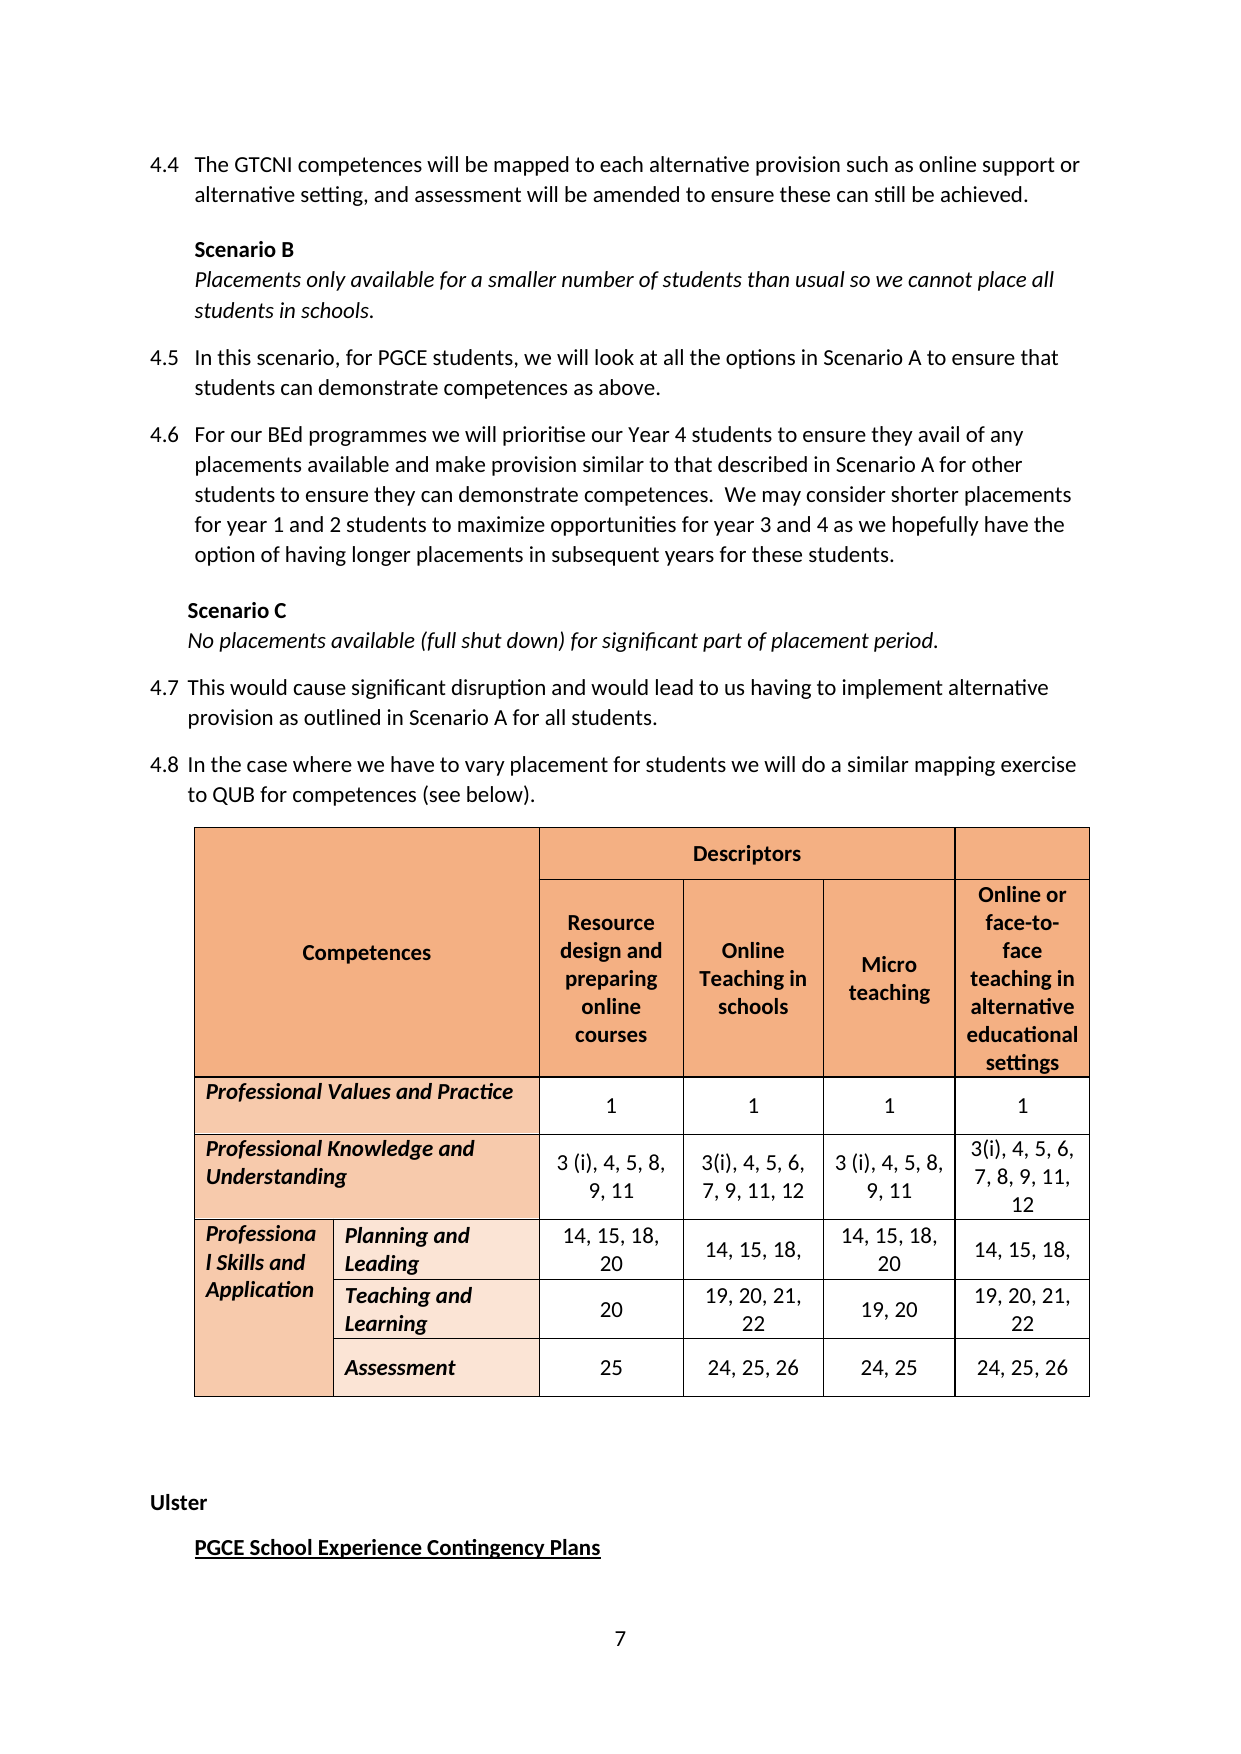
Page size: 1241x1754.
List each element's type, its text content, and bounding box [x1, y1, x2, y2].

table_cell Resource design and preparing online courses [540, 880, 683, 1076]
text Placements only available for a smaller number of students than usual so we cannot place all students in schools. [194, 266, 1090, 324]
table_header Competences [195, 828, 539, 1076]
table_cell 14, 15, 18, [956, 1220, 1089, 1279]
table_cell 24, 25 [824, 1339, 954, 1396]
table_cell Micro teaching [824, 880, 954, 1076]
table_cell 19, 20, 21, 22 [684, 1280, 823, 1338]
table_cell Professional Skills and Application [195, 1220, 333, 1396]
table_cell 1 [956, 1078, 1089, 1133]
table_cell Planning and Leading [334, 1220, 539, 1279]
table_cell 14, 15, 18, 20 [540, 1220, 683, 1279]
table_cell Professional Knowledge and Understanding [195, 1135, 539, 1218]
table_cell Online Teaching in schools [684, 880, 823, 1076]
text 4.8 In the case where we have to vary placement for students we will do a similar mapping exercise to QUB for competences (see below). [150, 750, 1090, 808]
text PGCE School Experience Contingency Plans [150, 1533, 1090, 1561]
subtitle Scenario B [150, 235, 1090, 263]
table_cell Online or face-to-face teaching in alternative educational settings [956, 880, 1089, 1076]
text Ulster [150, 1488, 1090, 1517]
table_cell 25 [540, 1339, 683, 1396]
table_cell 14, 15, 18, [684, 1220, 823, 1279]
table_header [956, 828, 1089, 879]
table_cell 24, 25, 26 [684, 1339, 823, 1396]
table_cell 3 (i), 4, 5, 8, 9, 11 [540, 1135, 683, 1218]
table_cell 24, 25, 26 [956, 1339, 1089, 1396]
table_cell 3(i), 4, 5, 6, 7, 9, 11, 12 [684, 1135, 823, 1218]
table_cell 1 [824, 1078, 954, 1133]
table_cell Teaching and Learning [334, 1280, 539, 1338]
subtitle Scenario C [150, 596, 1090, 624]
table_cell 20 [540, 1280, 683, 1338]
text 4.6 For our BEd programmes we will prioritise our Year 4 students to ensure they avail of any placements available and make provision similar to that described in Scenario A for other students to ensure they can demonstrate competences. We may consider shorter placements for year 1 and 2 students to maximize opportunities for year 3 and 4 as we hopefully have the option of having longer placements in subsequent years for these students. [150, 420, 1090, 569]
table_cell Professional Values and Practice [195, 1078, 539, 1133]
table_cell 19, 20 [824, 1280, 954, 1338]
text No placements available (full shut down) for significant part of placement period. [150, 626, 1090, 654]
table_cell Assessment [334, 1339, 539, 1396]
table_cell 1 [684, 1078, 823, 1133]
table_header Descriptors [540, 828, 954, 879]
text 4.5 In this scenario, for PGCE students, we will look at all the options in Scenario A to ensure that students can demonstrate competences as above. [150, 343, 1090, 401]
text 4.4 The GTCNI competences will be mapped to each alternative provision such as online support or alternative setting, and assessment will be amended to ensure these can still be achieved. [150, 150, 1090, 208]
table_cell 1 [540, 1078, 683, 1133]
table_cell 19, 20, 21, 22 [956, 1280, 1089, 1338]
table_cell 3(i), 4, 5, 6, 7, 8, 9, 11, 12 [956, 1135, 1089, 1218]
text 4.7 This would cause significant disruption and would lead to us having to implement alternative provision as outlined in Scenario A for all students. [150, 673, 1090, 731]
table_cell 3 (i), 4, 5, 8, 9, 11 [824, 1135, 954, 1218]
table_cell 14, 15, 18, 20 [824, 1220, 954, 1279]
